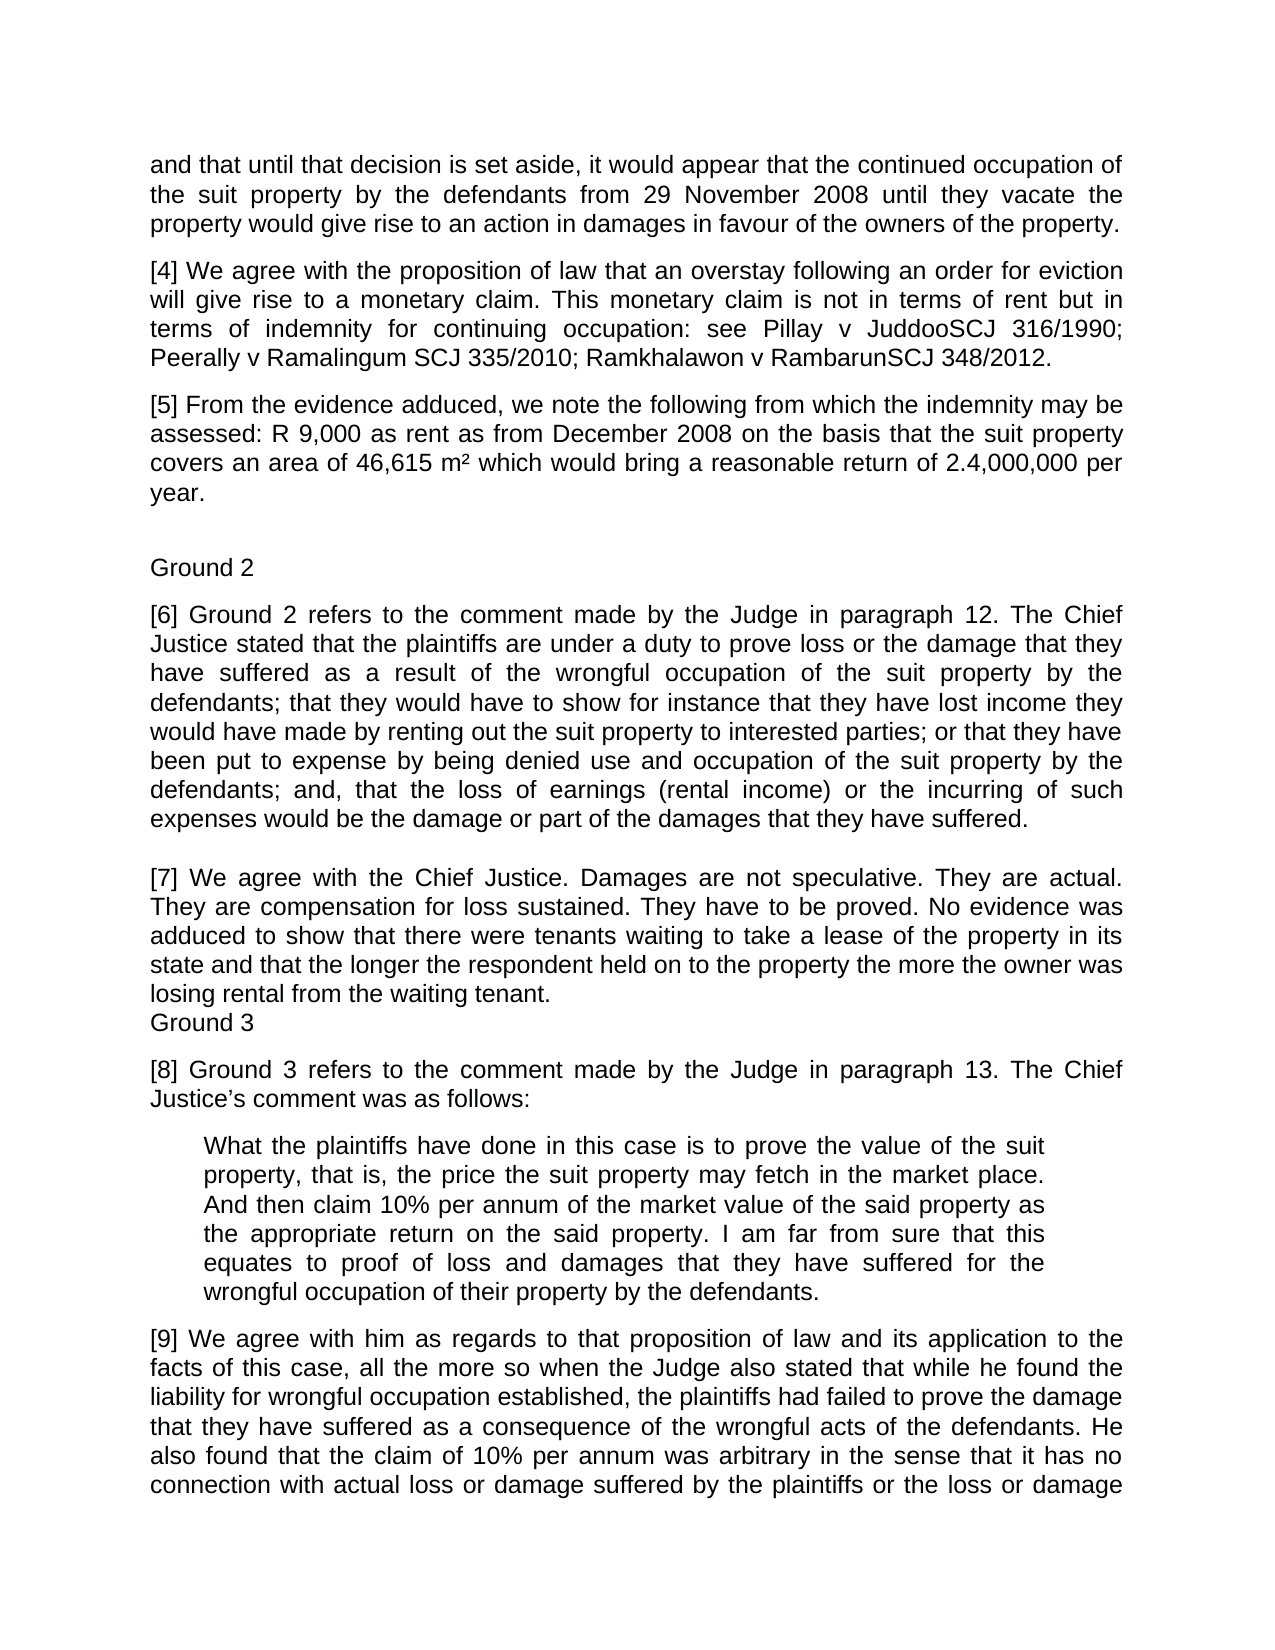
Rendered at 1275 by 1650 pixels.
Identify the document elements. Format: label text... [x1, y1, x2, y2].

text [150, 1323, 1125, 1498]
text [5] From the evidence adduced, we note the following from which the indemnity may be assessed: R 9,000 as rent as from December 2008 on the basis that the suit property covers an area of 46,615 m² which would bring a reasonable return of 2.4,000,000 per year. [150, 389, 1125, 506]
text [7] We agree with the Chief Justice. Damages are not speculative. They are actual. They are compensation for loss sustained. They have to be proved. No evidence was adduced to show that there were tenants waiting to take a lease of the property in its state and that the longer the respondent held on to the property the more the owner was losing rental from the waiting tenant. [150, 862, 1125, 1008]
text Ground 3 [150, 1008, 1125, 1037]
text What the plaintiffs have done in this case is to prove the value of the suit property, that is, the price the suit property may fetch in the market place. And then claim 10% per annum of the market value of the said property as the appropriate return on the said property. I am far from sure that this equates to proof of loss and damages that they have suffered for the wrongful occupation of their property by the defendants. [203, 1131, 1047, 1306]
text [150, 150, 1125, 237]
text [8] Ground 3 refers to the comment made by the Judge in paragraph 13. The Chief Justice’s comment was as follows: [150, 1055, 1125, 1113]
text Ground 2 [150, 553, 1125, 582]
text [6] Ground 2 refers to the comment made by the Judge in paragraph 12. The Chief Justice stated that the plaintiffs are under a duty to prove loss or the damage that they have suffered as a result of the wrongful occupation of the suit property by the defendants; that they would have to show for instance that they have lost income they would have made by renting out the suit property to interested parties; or that they have been put to expense by being denied use and occupation of the suit property by the defendants; and, that the loss of earnings (rental income) or the incurring of such expenses would be the damage or part of the damages that they have suffered. [150, 599, 1125, 833]
text [4] We agree with the proposition of law that an overstay following an order for eviction will give rise to a monetary claim. This monetary claim is not in terms of rent but in terms of indemnity for continuing occupation: see Pillay v JuddooSCJ 316/1990; Peerally v Ramalingum SCJ 335/2010; Ramkhalawon v RambarunSCJ 348/2012. [150, 255, 1125, 372]
